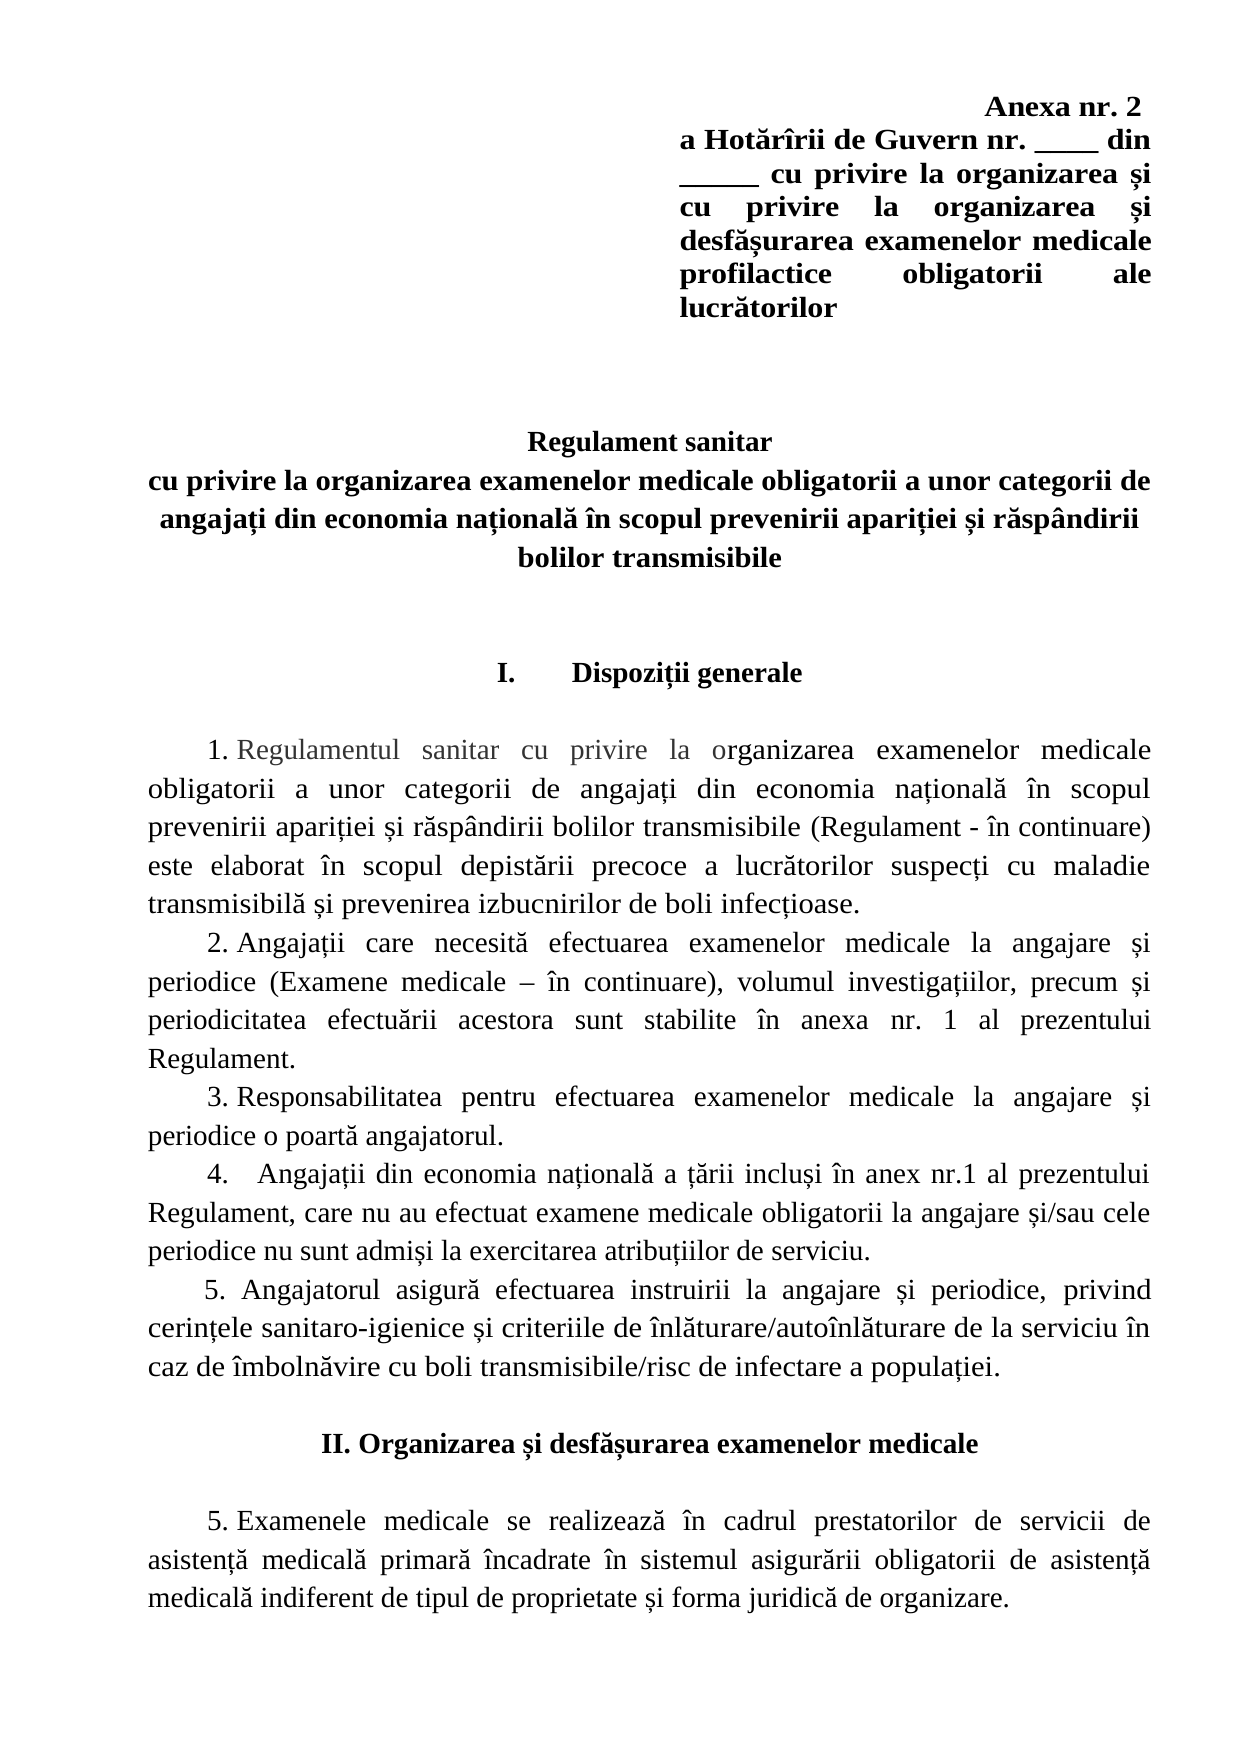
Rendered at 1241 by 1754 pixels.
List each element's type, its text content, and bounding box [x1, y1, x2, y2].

text Regulament sanitar [148, 424, 1152, 458]
list Regulamentul sanitar cu privire la organizarea examenelor medicale obligatorii a unor categorii de angajați din economia națională în scopul prevenirii apariției și răspândirii bolilor transmisibile (Regulament - în continuare) este elaborat în scopul depistării precoce a lucrătorilor suspecți cu maladie transmisibilă și prevenirea izbucnirilor de boli infecțioase. [148, 732, 1152, 920]
text cu privire la organizarea examenelor medicale obligatorii a unor categorii de angajați din economia națională în scopul prevenirii apariției și răspândirii bolilor transmisibile [148, 463, 1152, 573]
list Angajații care necesită efectuarea examenelor medicale la angajare și periodice (Examene medicale – în continuare), volumul investigațiilor, precum și periodicitatea efectuării acestora sunt stabilite în anexa nr. 1 al prezentului Regulament. [148, 925, 1152, 1074]
text a Hotărîrii de Guvern nr. ____ din _____ cu privire la organizarea și cu privire la organizarea și desfășurarea examenelor medicale profilactice obligatorii ale lucrătorilor [679, 122, 1152, 323]
list Dispoziții generale [148, 655, 1152, 689]
list Angajații din economia națională a țării incluși în anex nr.1 al prezentului Regulament, care nu au efectuat examene medicale obligatorii la angajare și/sau cele periodice nu sunt admiși la exercitarea atribuțiilor de serviciu. [148, 1156, 1152, 1267]
text 5. Angajatorul asigură efectuarea instruirii la angajare și periodice, privind cerințele sanitaro-igienice și criteriile de înlăturare/autoînlăturare de la serviciu în caz de îmbolnăvire cu boli transmisibile/risc de infectare a populației. [148, 1272, 1152, 1383]
text Anexa nr. 2 [945, 89, 1152, 122]
list Examenele medicale se realizează în cadrul prestatorilor de servicii de asistență medicală primară încadrate în sistemul asigurării obligatorii de asistență medicală indiferent de tipul de proprietate și forma juridică de organizare. [148, 1503, 1152, 1614]
list Responsabilitatea pentru efectuarea examenelor medicale la angajare și periodice o poartă angajatorul. [148, 1079, 1152, 1151]
text II. Organizarea și desfășurarea examenelor medicale [148, 1426, 1152, 1460]
